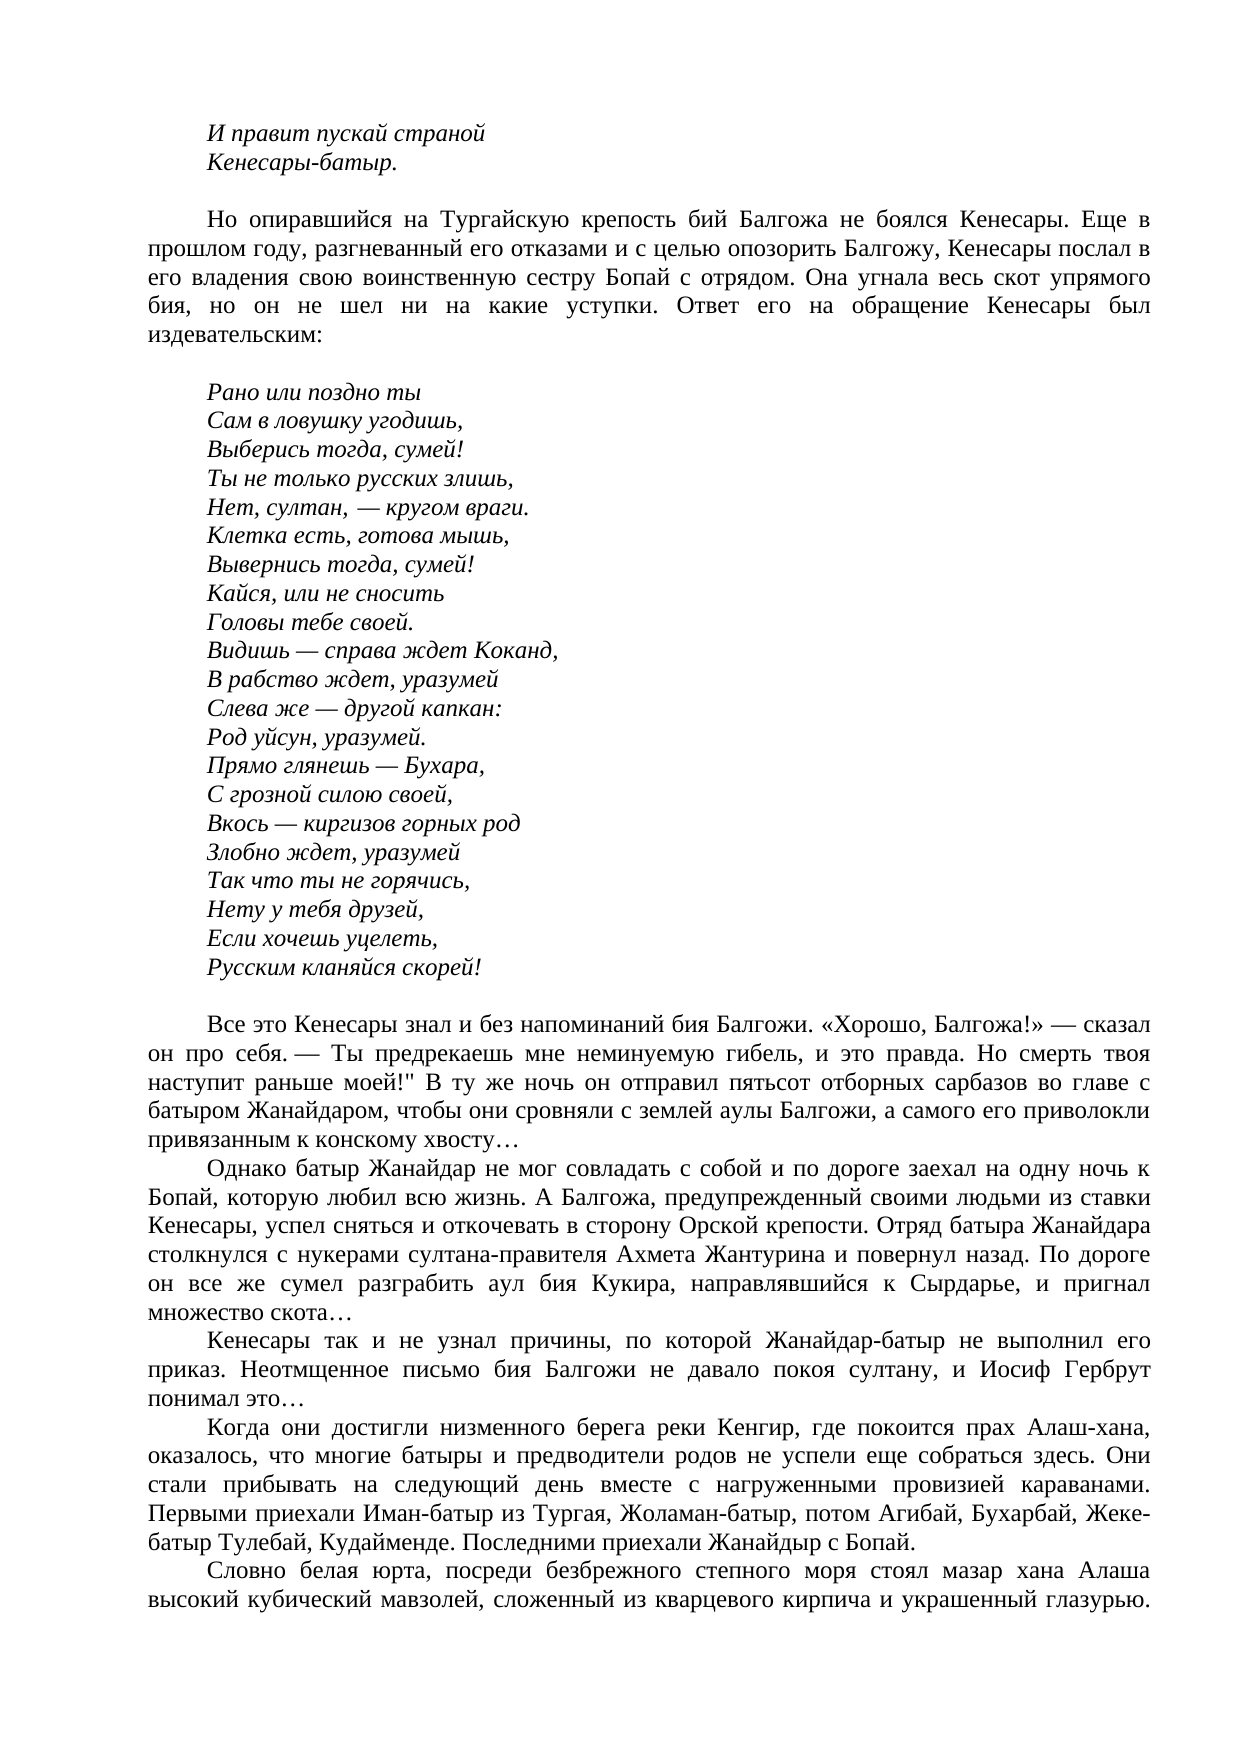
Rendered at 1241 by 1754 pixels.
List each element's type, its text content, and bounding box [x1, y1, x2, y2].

text Выберись тогда, сумей! [148, 434, 1152, 463]
text Головы тебе своей. [148, 607, 1152, 636]
text В рабство ждет, уразумей [148, 664, 1152, 693]
text Клетка есть, готова мышь, [148, 521, 1152, 549]
text С грозной силою своей, [148, 779, 1152, 808]
text Злобно ждет, уразумей [148, 837, 1152, 866]
text Нет, султан, — кругом враги. [148, 492, 1152, 521]
text И правит пускай страной [148, 118, 1152, 147]
text Однако батыр Жанайдар не мог совладать с собой и по дороге заехал на одну ночь к Бопай, которую любил всю жизнь. А Балгожа, предупрежденный своими людьми из ставки Кенесары, успел сняться и откочевать в сторону Орской крепости. Отряд батыра Жанайдара столкнулся с нукерами султана-правителя Ахмета Жантурина и повернул назад. По дороге он все же сумел разграбить аул бия Кукира, направлявшийся к Сырдарье, и пригнал множество скота… [148, 1153, 1152, 1326]
text Русским кланяйся скорей! [148, 952, 1152, 981]
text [148, 1556, 1152, 1613]
text Так что ты не горячись, [148, 866, 1152, 894]
text Кенесары так и не узнал причины, по которой Жанайдар-батыр не выполнил его приказ. Неотмщенное письмо бия Балгожи не давало покоя султану, и Иосиф Гербрут понимал это… [148, 1326, 1152, 1412]
text Кенесары-батыр. [148, 147, 1152, 176]
text Слева же — другой капкан: [148, 693, 1152, 722]
text Кайся, или не сносить [148, 578, 1152, 607]
text Когда они достигли низменного берега реки Кенгир, где покоится прах Алаш-хана, оказалось, что многие батыры и предводители родов не успели еще собраться здесь. Они стали прибывать на следующий день вместе с нагруженными провизией караванами. Первыми приехали Иман-батыр из Тургая, Жоламан-батыр, потом Агибай, Бухарбай, Жеке-батыр Тулебай, Кудайменде. Последними приехали Жанайдыр с Бопай. [148, 1412, 1152, 1556]
text Сам в ловушку угодишь, [148, 406, 1152, 434]
text Но опиравшийся на Тургайскую крепость бий Балгожа не боялся Кенесары. Еще в прошлом году, разгневанный его отказами и с целью опозорить Балгожу, Кенесары послал в его владения свою воинственную сестру Бопай с отрядом. Она угнала весь скот упрямого бия, но он не шел ни на какие уступки. Ответ его на обращение Кенесары был издевательским: [148, 204, 1152, 348]
text Вывернись тогда, сумей! [148, 549, 1152, 578]
text Вкось — киргизов горных род [148, 808, 1152, 837]
text Если хочешь уцелеть, [148, 923, 1152, 952]
text Нету у тебя друзей, [148, 894, 1152, 923]
text Все это Кенесары знал и без напоминаний бия Балгожи. «Хорошо, Балгожа!» — сказал он про себя. — Ты предрекаешь мне неминуемую гибель, и это правда. Но смерть твоя наступит раньше моей!" В ту же ночь он отправил пятьсот отборных сарбазов во главе с батыром Жанайдаром, чтобы они сровняли с землей аулы Балгожи, а самого его приволокли привязанным к конскому хвосту… [148, 1009, 1152, 1153]
text Ты не только русских злишь, [148, 463, 1152, 492]
text Видишь — справа ждет Коканд, [148, 636, 1152, 664]
text Прямо глянешь — Бухара, [148, 751, 1152, 779]
text Рано или поздно ты [148, 377, 1152, 406]
text Род уйсун, уразумей. [148, 722, 1152, 751]
